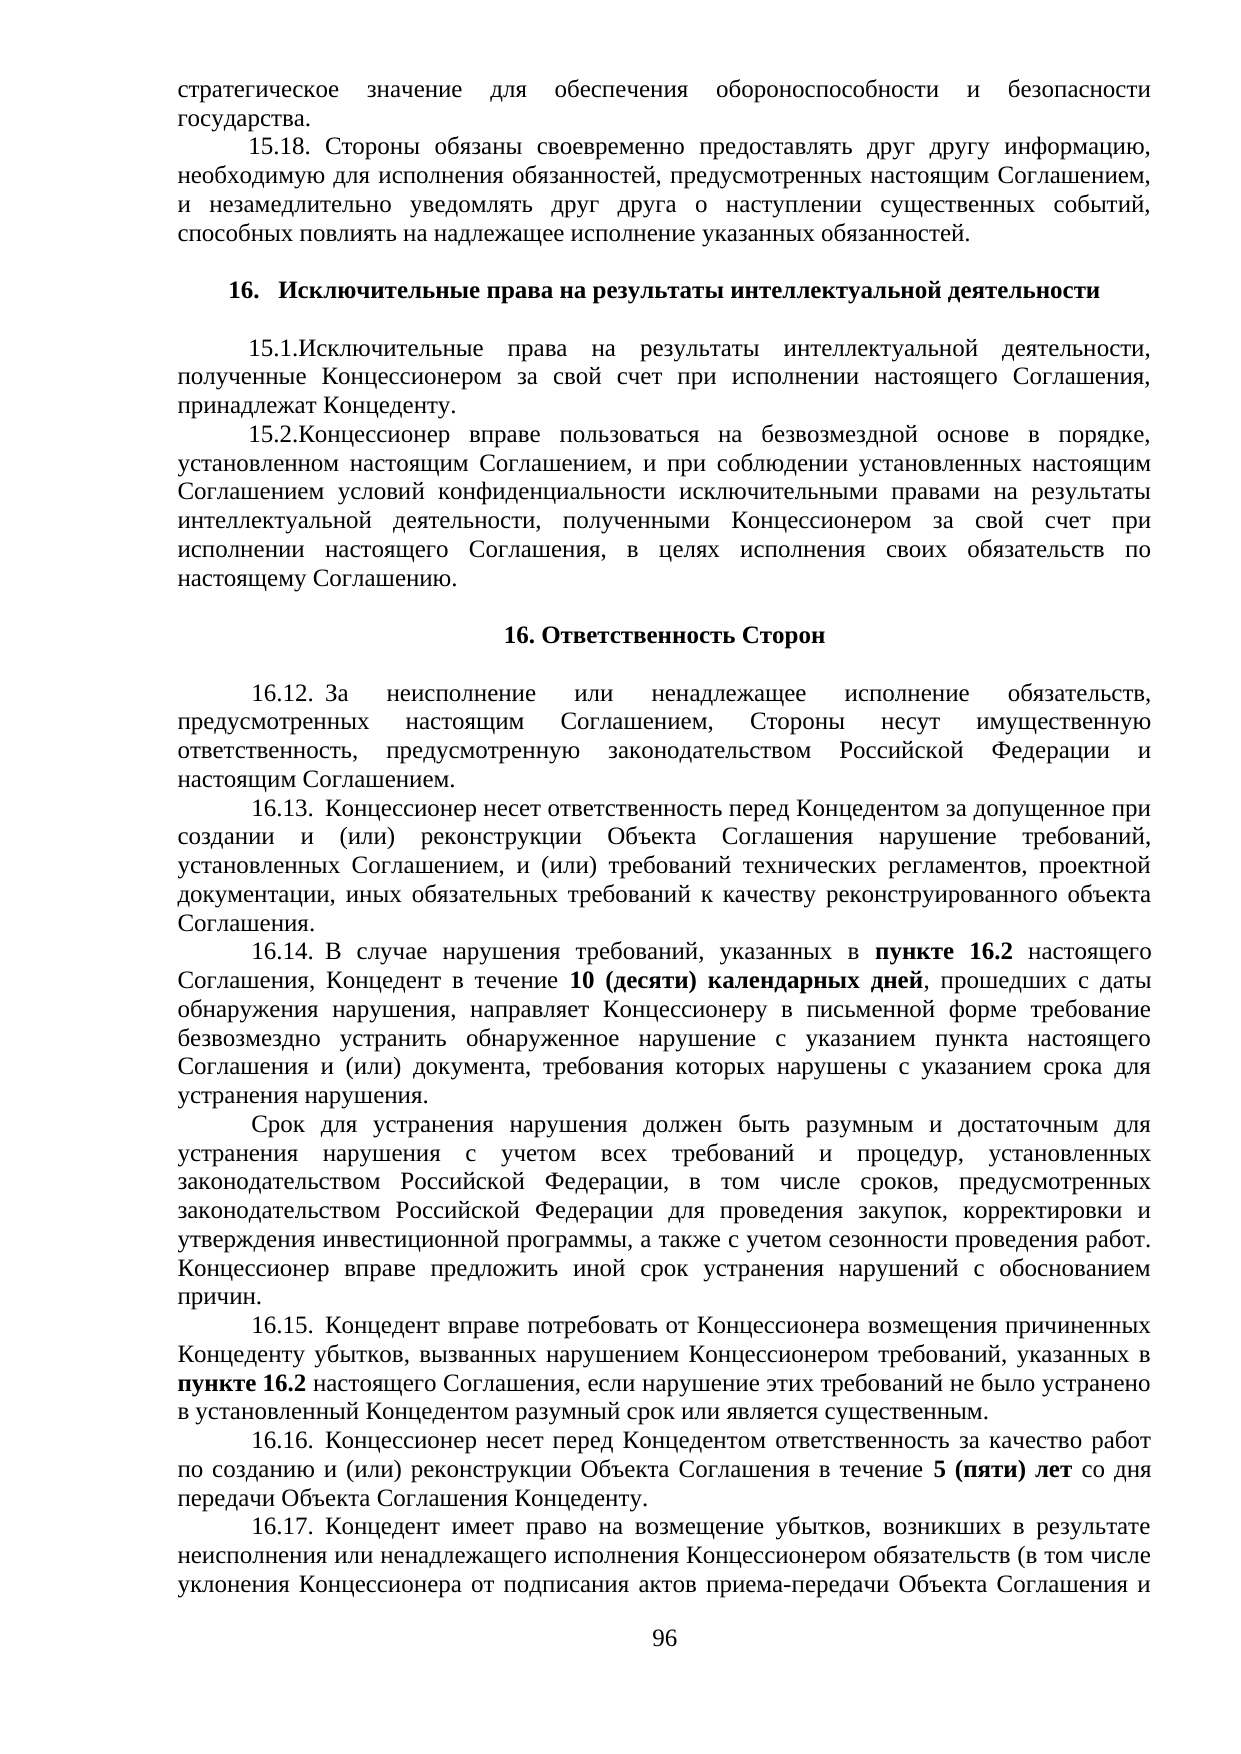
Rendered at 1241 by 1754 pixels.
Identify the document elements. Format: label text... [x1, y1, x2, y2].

text Срок для устранения нарушения должен быть разумным и достаточным для устранения нарушения с учетом всех требований и процедур, установленных законодательством Российской Федерации, в том числе сроков, предусмотренных законодательством Российской Федерации для проведения закупок, корректировки и утверждения инвестиционной программы, а также с учетом сезонности проведения работ. Концессионер вправе предложить иной срок устранения нарушений с обоснованием причин. [177, 1109, 1152, 1310]
list Концессионер несет ответственность перед Концедентом за допущенное при создании и (или) реконструкции Объекта Соглашения нарушение требований, установленных Соглашением, и (или) требований технических регламентов, проектной документации, иных обязательных требований к качеству реконструированного объекта Соглашения. [177, 793, 1152, 936]
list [177, 1511, 1152, 1598]
list В случае нарушения требований, указанных в пункте 16.2 настоящего Соглашения, Концедент в течение 10 (десяти) календарных дней, прошедших с даты обнаружения нарушения, направляет Концессионеру в письменной форме требование безвозмездно устранить обнаруженное нарушение с указанием пункта настоящего Соглашения и (или) документа, требования которых нарушены с указанием срока для устранения нарушения. [177, 936, 1152, 1109]
list Исключительные права на результаты интеллектуальной деятельности [177, 275, 1152, 304]
text 15.1.Исключительные права на результаты интеллектуальной деятельности, полученные Концессионером за свой счет при исполнении настоящего Соглашения, принадлежат Концеденту. [177, 333, 1152, 419]
list 16. Ответственность Сторон [177, 620, 1152, 649]
list Концессионер несет перед Концедентом ответственность за качество работ по созданию и (или) реконструкции Объекта Соглашения в течение 5 (пяти) лет со дня передачи Объекта Соглашения Концеденту. [177, 1425, 1152, 1511]
list Стороны обязаны своевременно предоставлять друг другу информацию, необходимую для исполнения обязанностей, предусмотренных настоящим Соглашением, и незамедлительно уведомлять друг друга о наступлении существенных событий, способных повлиять на надлежащее исполнение указанных обязанностей. [177, 131, 1152, 246]
text 15.2.Концессионер вправе пользоваться на безвозмездной основе в порядке, установленном настоящим Соглашением, и при соблюдении установленных настоящим Соглашением условий конфиденциальности исключительными правами на результаты интеллектуальной деятельности, полученными Концессионером за свой счет при исполнении настоящего Соглашения, в целях исполнения своих обязательств по настоящему Соглашению. [177, 419, 1152, 591]
list За неисполнение или ненадлежащее исполнение обязательств, предусмотренных настоящим Соглашением, Стороны несут имущественную ответственность, предусмотренную законодательством Российской Федерации и настоящим Соглашением. [177, 678, 1152, 793]
list Концедент вправе потребовать от Концессионера возмещения причиненных Концеденту убытков, вызванных нарушением Концессионером требований, указанных в пункте 16.2 настоящего Соглашения, если нарушение этих требований не было устранено в установленный Концедентом разумный срок или является существенным. [177, 1310, 1152, 1425]
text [177, 74, 1152, 131]
